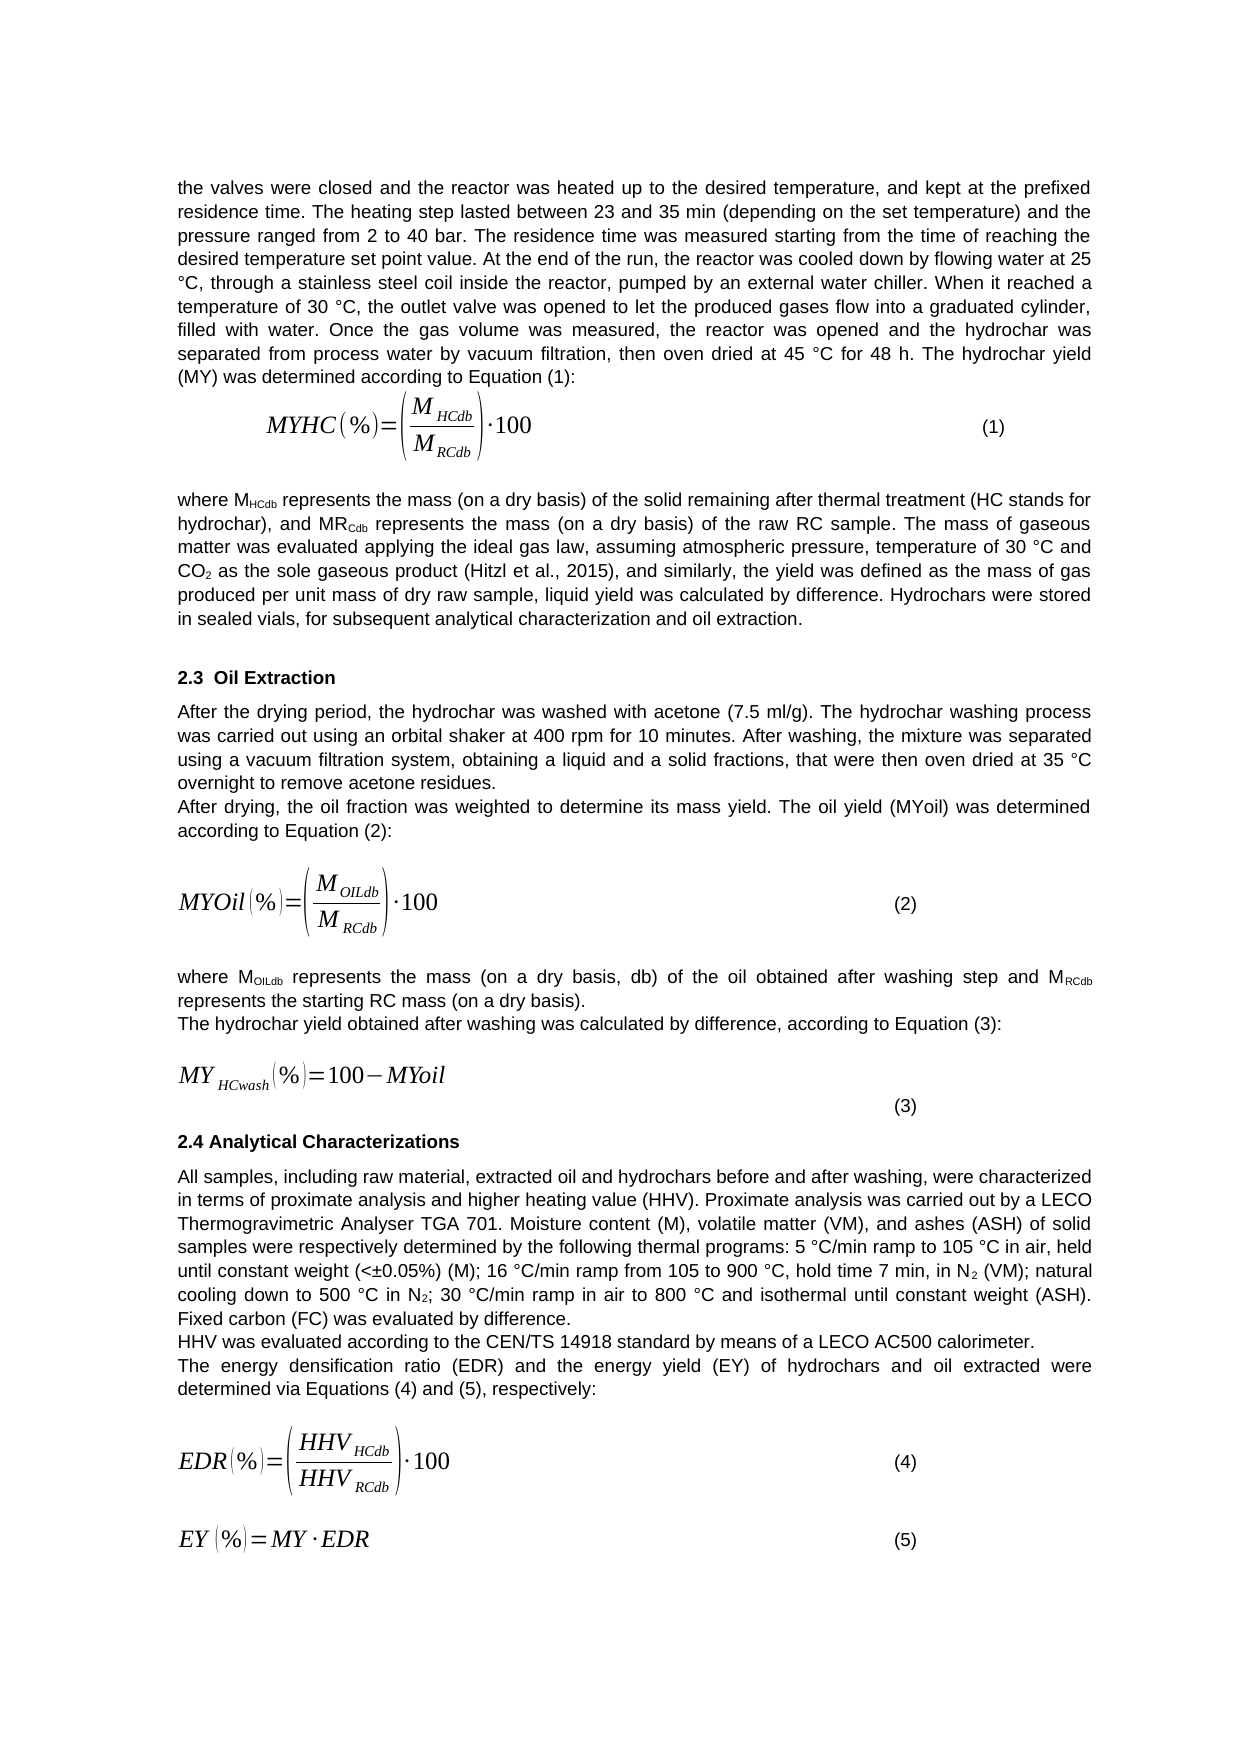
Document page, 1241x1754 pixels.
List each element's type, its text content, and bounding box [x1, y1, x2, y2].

text (4) [177, 1426, 1092, 1499]
text (3) [177, 1095, 1092, 1117]
text All samples, including raw material, extracted oil and hydrochars before and after washing, were characterized in terms of proximate analysis and higher heating value (HHV). Proximate analysis was carried out by a LECO Thermogravimetric Analyser TGA 701. Moisture content (M), volatile matter (VM), and ashes (ASH) of solid samples were respectively determined by the following thermal programs: 5 °C/min ramp to 105 °C in air, held until constant weight (<±0.05%) (M); 16 °C/min ramp from 105 to 900 °C, hold time 7 min, in N2 (VM); natural cooling down to 500 °C in N2; 30 °C/min ramp in air to 800 °C and isothermal until constant weight (ASH). Fixed carbon (FC) was evaluated by difference. [177, 1165, 1092, 1329]
text The hydrochar yield obtained after washing was calculated by difference, according to Equation (3): [177, 1013, 1092, 1034]
text (5) [177, 1524, 1092, 1555]
subtitle Analytical Characterizations [177, 1131, 1092, 1153]
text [177, 177, 1092, 388]
text (2) [177, 867, 1092, 940]
text (1) [177, 390, 1092, 463]
text The energy densification ratio (EDR) and the energy yield (EY) of hydrochars and oil extracted were determined via Equations (4) and (5), respectively: [177, 1354, 1092, 1400]
subtitle Oil Extraction [177, 667, 1092, 689]
text where MOILdb represents the mass (on a dry basis, db) of the oil obtained after washing step and MRCdb represents the starting RC mass (on a dry basis). [177, 966, 1092, 1011]
text HHV was evaluated according to the CEN/TS 14918 standard by means of a LECO AC500 calorimeter. [177, 1331, 1092, 1352]
text After drying, the oil fraction was weighted to determine its mass yield. The oil yield (MYoil) was determined according to Equation (2): [177, 796, 1092, 841]
text where MHCdb represents the mass (on a dry basis) of the solid remaining after thermal treatment (HC stands for hydrochar), and MRCdb represents the mass (on a dry basis) of the raw RC sample. The mass of gaseous matter was evaluated applying the ideal gas law, assuming atmospheric pressure, temperature of 30 °C and CO2 as the sole gaseous product (Hitzl et al., 2015), and similarly, the yield was defined as the mass of gas produced per unit mass of dry raw sample, liquid yield was calculated by difference. Hydrochars were stored in sealed vials, for subsequent analytical characterization and oil extraction. [177, 489, 1092, 629]
text After the drying period, the hydrochar was washed with acetone (7.5 ml/g). The hydrochar washing process was carried out using an orbital shaker at 400 rpm for 10 minutes. After washing, the mixture was separated using a vacuum filtration system, obtaining a liquid and a solid fractions, that were then oven dried at 35 °C overnight to remove acetone residues. [177, 701, 1092, 794]
